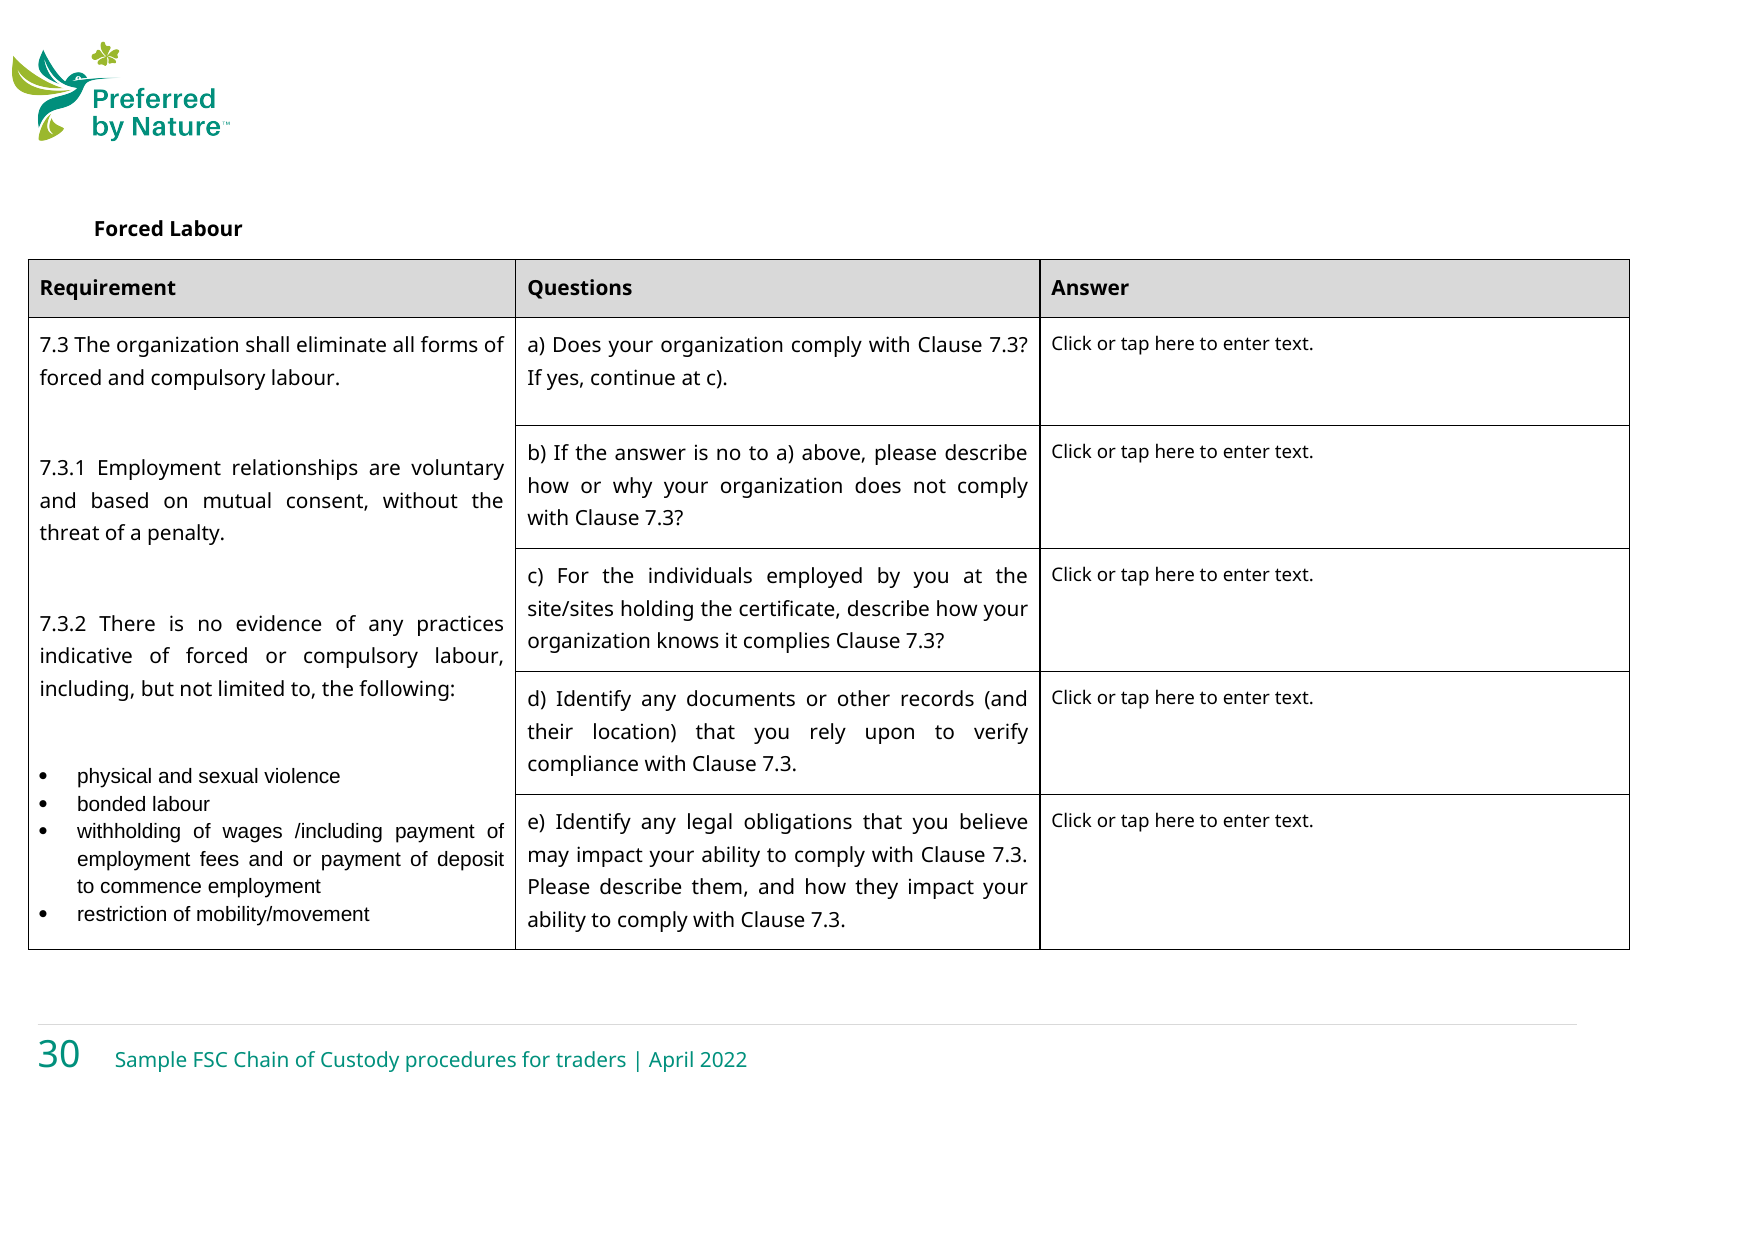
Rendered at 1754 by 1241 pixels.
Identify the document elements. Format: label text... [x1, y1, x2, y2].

table_cell d) Identify any documents or other records (and their location) that you rely upon to verify compliance with Clause 7.3. [516, 672, 1039, 793]
table_cell e) Identify any legal obligations that you believe may impact your ability to comply with Clause 7.3. Please describe them, and how they impact your ability to comply with Clause 7.3. [516, 795, 1039, 949]
table_cell a) Does your organization comply with Clause 7.3? If yes, continue at c). [516, 318, 1039, 425]
table_cell 7.3 The organization shall eliminate all forms of forced and compulsory labour. 7.3.1 Employment relationships are voluntary and based on mutual consent, without the threat of a penalty. 7.3.2 There is no evidence of any practices indicative of forced or compulsory labour, including, but not limited to, the following: physical and sexual violence bonded labour withholding of wages /including payment of employment fees and or payment of deposit to commence employment restriction of mobility/movement retention of passport and identity documents threats of denunciation to the authorities. [29, 318, 515, 949]
table_header Requirement [29, 260, 515, 317]
table_header Questions [516, 260, 1039, 317]
picture [0, 14, 259, 169]
table_header Answer [1041, 260, 1629, 317]
table_cell c) For the individuals employed by you at the site/sites holding the certificate, describe how your organization knows it complies Clause 7.3? [516, 549, 1039, 671]
text Forced Labour [94, 214, 1577, 242]
table_cell b) If the answer is no to a) above, please describe how or why your organization does not comply with Clause 7.3? [516, 426, 1039, 548]
